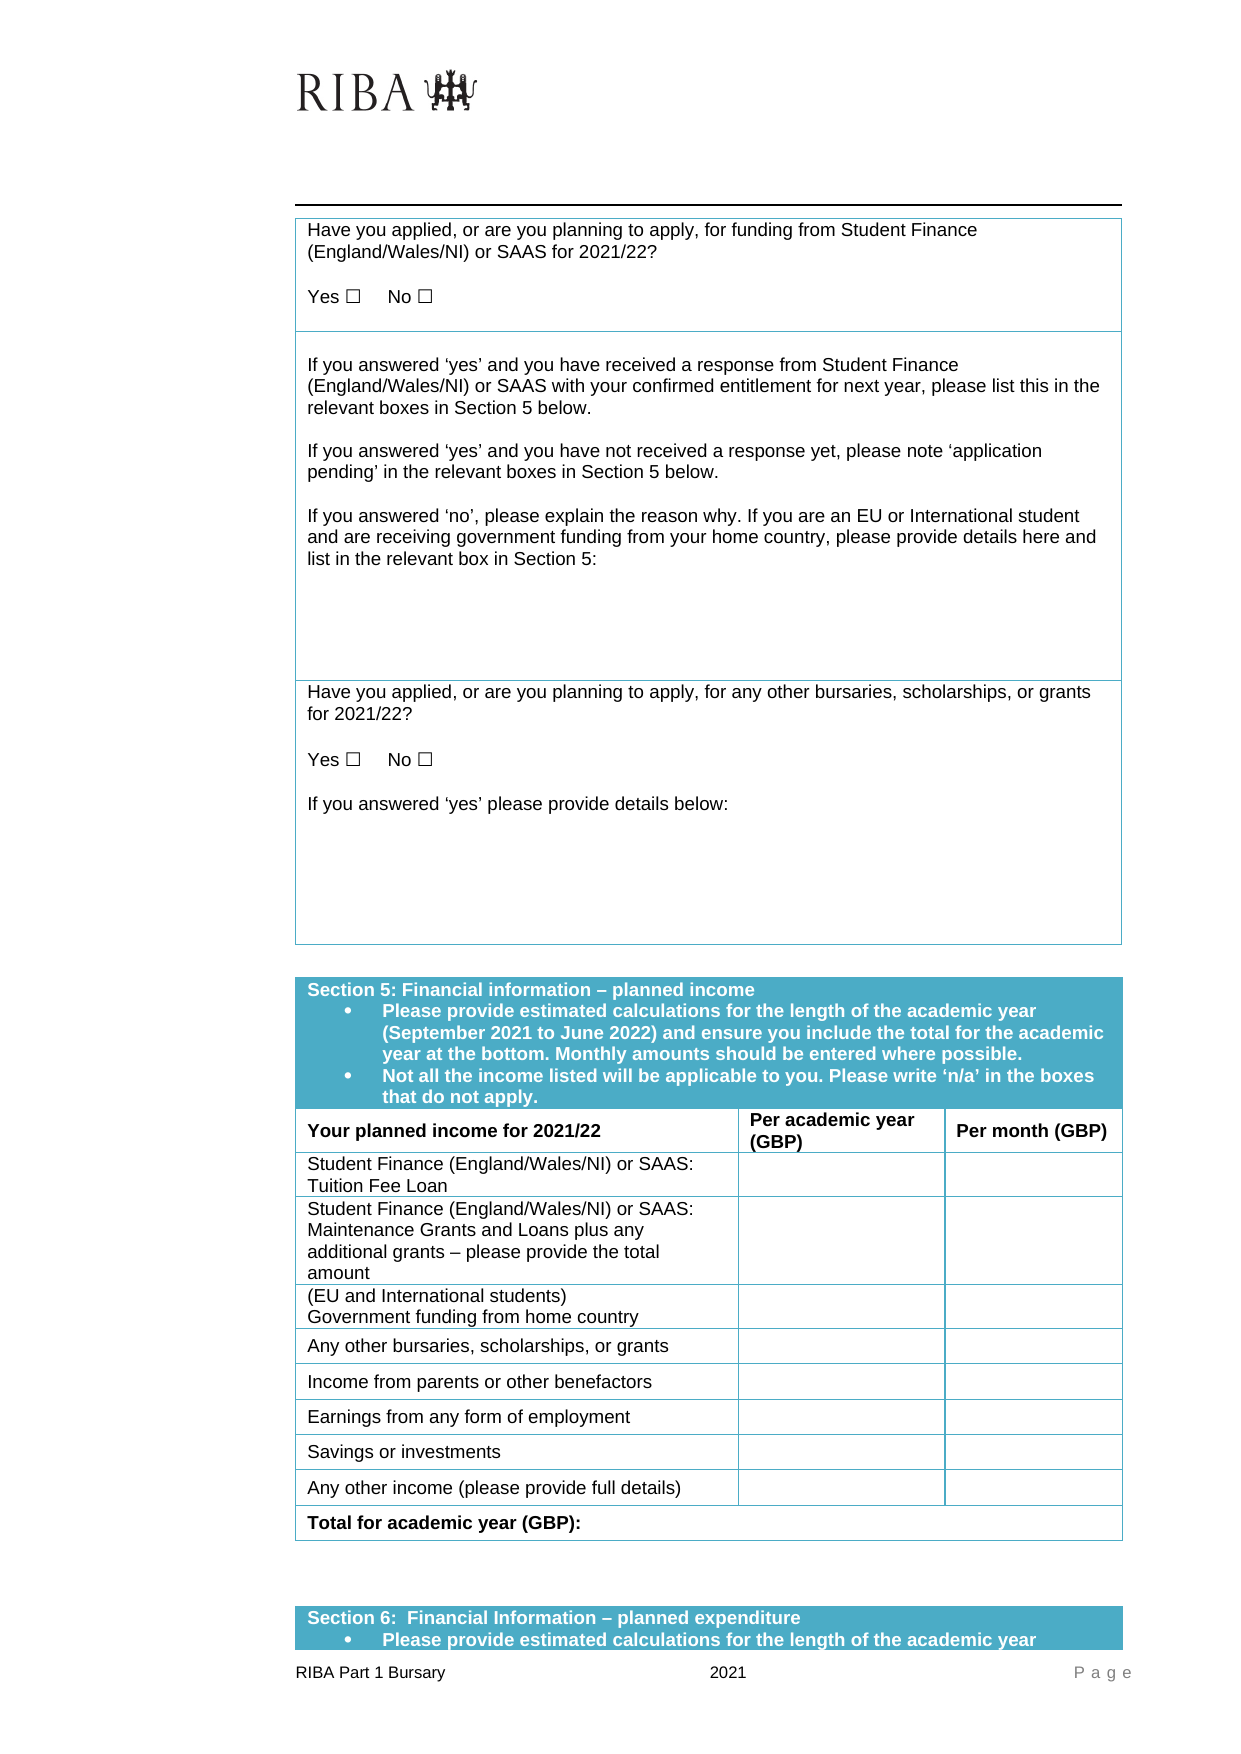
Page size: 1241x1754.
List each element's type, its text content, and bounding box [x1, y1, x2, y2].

table_cell [946, 1400, 1122, 1434]
table_cell Per month (GBP) [946, 1109, 1122, 1152]
table_cell [739, 1400, 944, 1434]
table_cell [945, 1506, 1122, 1540]
table_cell Per academic year (GBP) [739, 1109, 944, 1152]
table_cell [739, 1364, 944, 1398]
table_cell Earnings from any form of employment [296, 1400, 738, 1434]
table_cell Your planned income for 2021/22 [296, 1109, 738, 1152]
picture [295, 69, 478, 112]
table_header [296, 1607, 1123, 1650]
table_cell Student Finance (England/Wales/NI) or SAAS: Maintenance Grants and Loans plus any additional grants – please provide the total amount [296, 1197, 738, 1283]
table_cell Any other income (please provide full details) [296, 1470, 738, 1505]
table_cell [946, 1153, 1122, 1196]
table_cell [946, 1329, 1122, 1363]
table_cell Student Finance (England/Wales/NI) or SAAS: Tuition Fee Loan [296, 1153, 738, 1196]
table_cell Any other bursaries, scholarships, or grants [296, 1329, 738, 1363]
table_cell [946, 1285, 1122, 1328]
table_cell [739, 1329, 944, 1363]
table_cell [739, 1470, 944, 1505]
table_header Section 5: Financial information – planned income Please provide estimated calculations for the length of the academic year (September 2021 to June 2022) and ensure you include the total for the academic year at the bottom. Monthly amounts should be entered where possible. Not all the income listed will be applicable to you. Please write ‘n/a’ in the boxes that do not apply. [296, 978, 1123, 1108]
table_cell If you answered ‘yes’ and you have received a response from Student Finance (England/Wales/NI) or SAAS with your confirmed entitlement for next year, please list this in the relevant boxes in Section 5 below. If you answered ‘yes’ and you have not received a response yet, please note ‘application pending’ in the relevant boxes in Section 5 below. If you answered ‘no’, please explain the reason why. If you are an EU or International student and are receiving government funding from your home country, please provide details here and list in the relevant box in Section 5: [296, 332, 1121, 680]
table_cell [946, 1197, 1122, 1283]
table_cell Savings or investments [296, 1435, 738, 1469]
table_cell [739, 1153, 944, 1196]
table_cell Have you applied, or are you planning to apply, for any other bursaries, scholarships, or grants for 2021/22? Yes No If you answered ‘yes’ please provide details below: [296, 681, 1121, 944]
table_cell Total for academic year (GBP): [296, 1506, 945, 1540]
table_cell Income from parents or other benefactors [296, 1364, 738, 1398]
table_cell [739, 1285, 944, 1328]
table_cell [946, 1364, 1122, 1398]
table_cell [946, 1470, 1122, 1505]
table_cell Have you applied, or are you planning to apply, for funding from Student Finance (England/Wales/NI) or SAAS for 2021/22? Yes No [296, 219, 1121, 331]
table_cell (EU and International students) Government funding from home country [296, 1285, 738, 1328]
table_cell [739, 1435, 944, 1469]
table_cell [739, 1197, 944, 1283]
table_cell [946, 1435, 1122, 1469]
